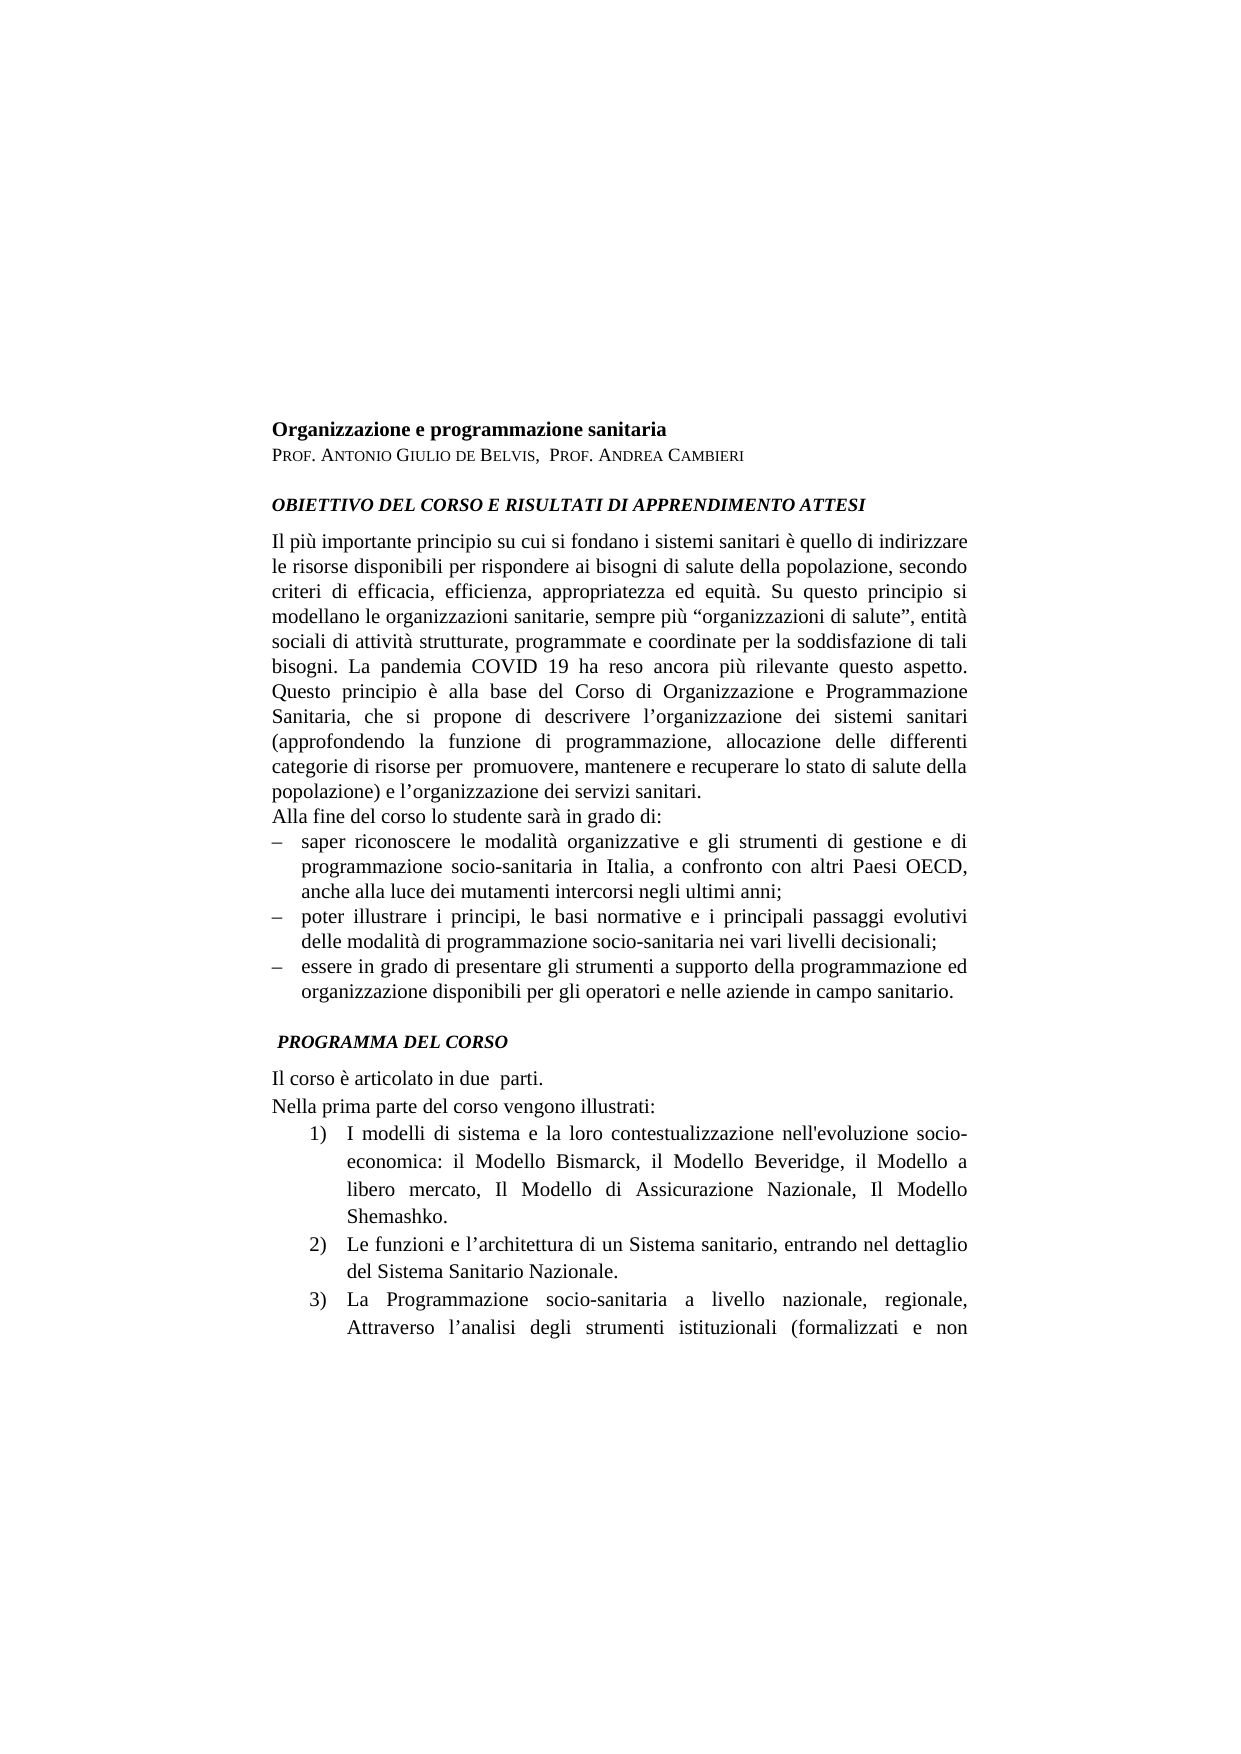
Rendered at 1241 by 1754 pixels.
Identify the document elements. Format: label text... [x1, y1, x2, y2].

text Il più importante principio su cui si fondano i sistemi sanitari è quello di indirizzare le risorse disponibili per rispondere ai bisogni di salute della popolazione, secondo criteri di efficacia, efficienza, appropriatezza ed equità. Su questo principio si modellano le organizzazioni sanitarie, sempre più “organizzazioni di salute”, entità sociali di attività strutturate, programmate e coordinate per la soddisfazione di tali bisogni. La pandemia COVID 19 ha reso ancora più rilevante questo aspetto. Questo principio è alla base del Corso di Organizzazione e Programmazione Sanitaria, che si propone di descrivere l’organizzazione dei sistemi sanitari (approfondendo la funzione di programmazione, allocazione delle differenti categorie di risorse per promuovere, mantenere e recuperare lo stato di salute della popolazione) e l’organizzazione dei servizi sanitari. [272, 529, 968, 804]
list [309, 1287, 968, 1339]
text Alla fine del corso lo studente sarà in grado di: [272, 804, 968, 829]
subtitle Prof. Antonio Giulio de Belvis, Prof. Andrea Cambieri [272, 441, 968, 466]
list I modelli di sistema e la loro contestualizzazione nell'evoluzione socio-economica: il Modello Bismarck, il Modello Beveridge, il Modello a libero mercato, Il Modello di Assicurazione Nazionale, Il Modello Shemashko. [309, 1121, 968, 1228]
list Le funzioni e l’architettura di un Sistema sanitario, entrando nel dettaglio del Sistema Sanitario Nazionale. [309, 1232, 968, 1283]
text – essere in grado di presentare gli strumenti a supporto della programmazione ed organizzazione disponibili per gli operatori e nelle aziende in campo sanitario. [272, 954, 968, 1004]
text Il corso è articolato in due parti. [272, 1066, 968, 1090]
text Nella prima parte del corso vengono illustrati: [272, 1094, 968, 1118]
text – poter illustrare i principi, le basi normative e i principali passaggi evolutivi delle modalità di programmazione socio-sanitaria nei vari livelli decisionali; [272, 904, 968, 954]
text – saper riconoscere le modalità organizzative e gli strumenti di gestione e di programmazione socio-sanitaria in Italia, a confronto con altri Paesi OECD, anche alla luce dei mutamenti intercorsi negli ultimi anni; [272, 829, 968, 904]
subtitle Organizzazione e programmazione sanitaria [272, 416, 968, 441]
text PROGRAMMA DEL CORSO [272, 1029, 968, 1054]
text OBIETTIVO DEL CORSO E RISULTATI DI APPRENDIMENTO ATTESI [272, 491, 968, 516]
